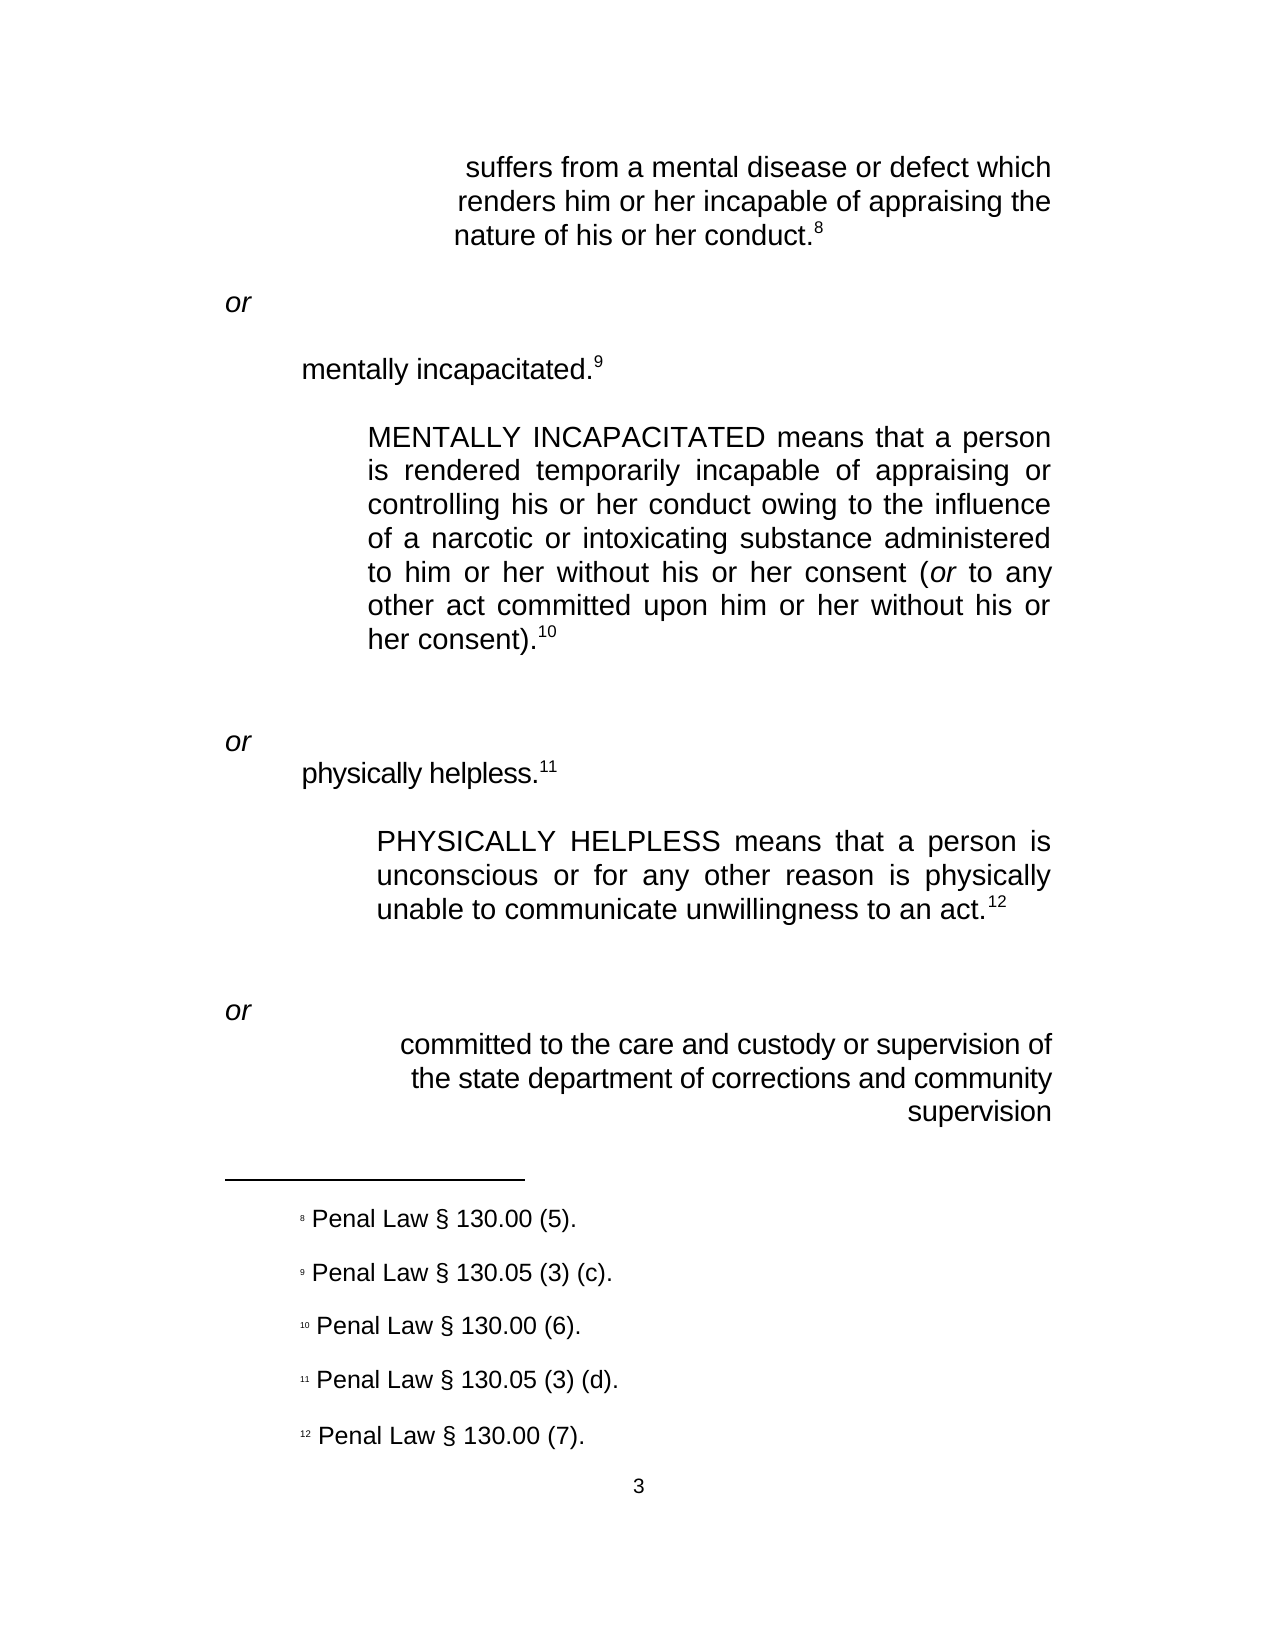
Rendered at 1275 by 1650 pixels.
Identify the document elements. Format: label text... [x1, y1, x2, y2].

text nature of his or her conduct.8 [225, 218, 1052, 252]
text suffers from a mental disease or defect which renders him or her incapable of appraising the [450, 151, 1052, 218]
text mentally incapacitated.9 [225, 352, 1052, 386]
text 12 Penal Law § 130.00 (7). [300, 1421, 1052, 1450]
text 3 [225, 1475, 1052, 1499]
text 9 Penal Law § 130.05 (3) (c). [300, 1258, 1052, 1287]
text 8 Penal Law § 130.00 (5). [300, 1204, 1052, 1233]
text committed to the care and custody or supervision of the state department of corrections and community supervision [300, 1027, 1052, 1129]
text 11 Penal Law § 130.05 (3) (d). [300, 1366, 1052, 1394]
text 10 Penal Law § 130.00 (6). [300, 1311, 1052, 1340]
text physically helpless.11 [225, 757, 1052, 791]
text PHYSICALLY HELPLESS means that a person is unconscious or for any other reason is physically unable to communicate unwillingness to an act.12 [300, 824, 1052, 926]
text MENTALLY INCAPACITATED means that a person is rendered temporarily incapable of appraising or controlling his or her conduct owing to the influence of a narcotic or intoxicating substance administered to him or her without his or her consent (or to any other act committed upon him or her without his or her consent).10 [367, 420, 1052, 656]
